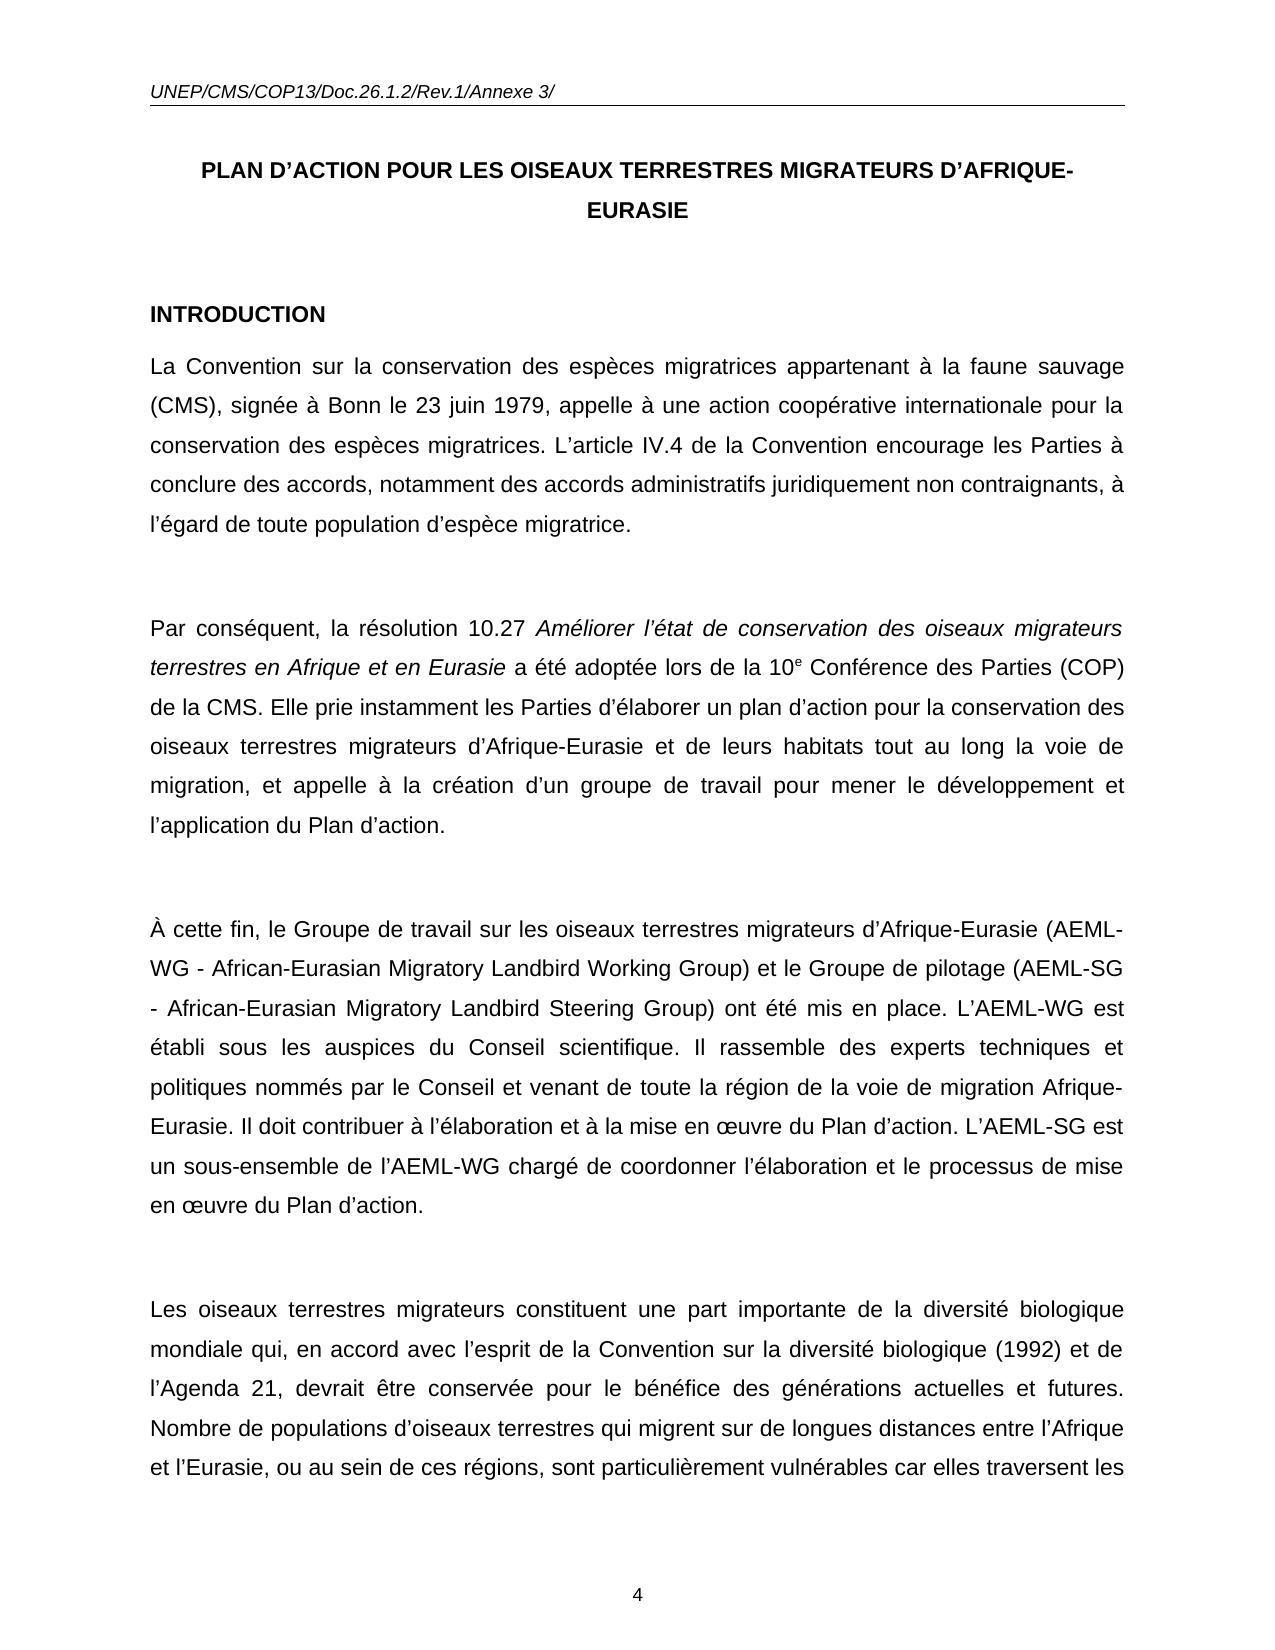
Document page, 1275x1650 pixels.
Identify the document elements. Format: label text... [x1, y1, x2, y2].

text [150, 1296, 1125, 1481]
text La Convention sur la conservation des espèces migratrices appartenant à la faune sauvage (CMS), signée à Bonn le 23 juin 1979, appelle à une action coopérative internationale pour la conservation des espèces migratrices. L’article IV.4 de la Convention encourage les Parties à conclure des accords, notamment des accords administratifs juridiquement non contraignants, à l’égard de toute population d’espèce migratrice. [150, 353, 1125, 537]
text Par conséquent, la résolution 10.27 Améliorer l’état de conservation des oiseaux migrateurs terrestres en Afrique et en Eurasie a été adoptée lors de la 10e Conférence des Parties (COP) de la CMS. Elle prie instamment les Parties d’élaborer un plan d’action pour la conservation des oiseaux terrestres migrateurs d’Afrique-Eurasie et de leurs habitats tout au long la voie de migration, et appelle à la création d’un groupe de travail pour mener le développement et l’application du Plan d’action. [150, 614, 1125, 838]
text À cette fin, le Groupe de travail sur les oiseaux terrestres migrateurs d’Afrique-Eurasie (AEML-WG - African-Eurasian Migratory Landbird Working Group) et le Groupe de pilotage (AEML-SG - African-Eurasian Migratory Landbird Steering Group) ont été mis en place. L’AEML-WG est établi sous les auspices du Conseil scientifique. Il rassemble des experts techniques et politiques nommés par le Conseil et venant de toute la région de la voie de migration Afrique-Eurasie. Il doit contribuer à l’élaboration et à la mise en œuvre du Plan d’action. L’AEML-SG est un sous-ensemble de l’AEML-WG chargé de coordonner l’élaboration et le processus de mise en œuvre du Plan d’action. [150, 916, 1125, 1219]
text PLAN D’ACTION POUR LES OISEAUX TERRESTRES MIGRATEURS D’AFRIQUE-EURASIE [150, 157, 1125, 223]
text INTRODUCTION [150, 301, 1125, 327]
